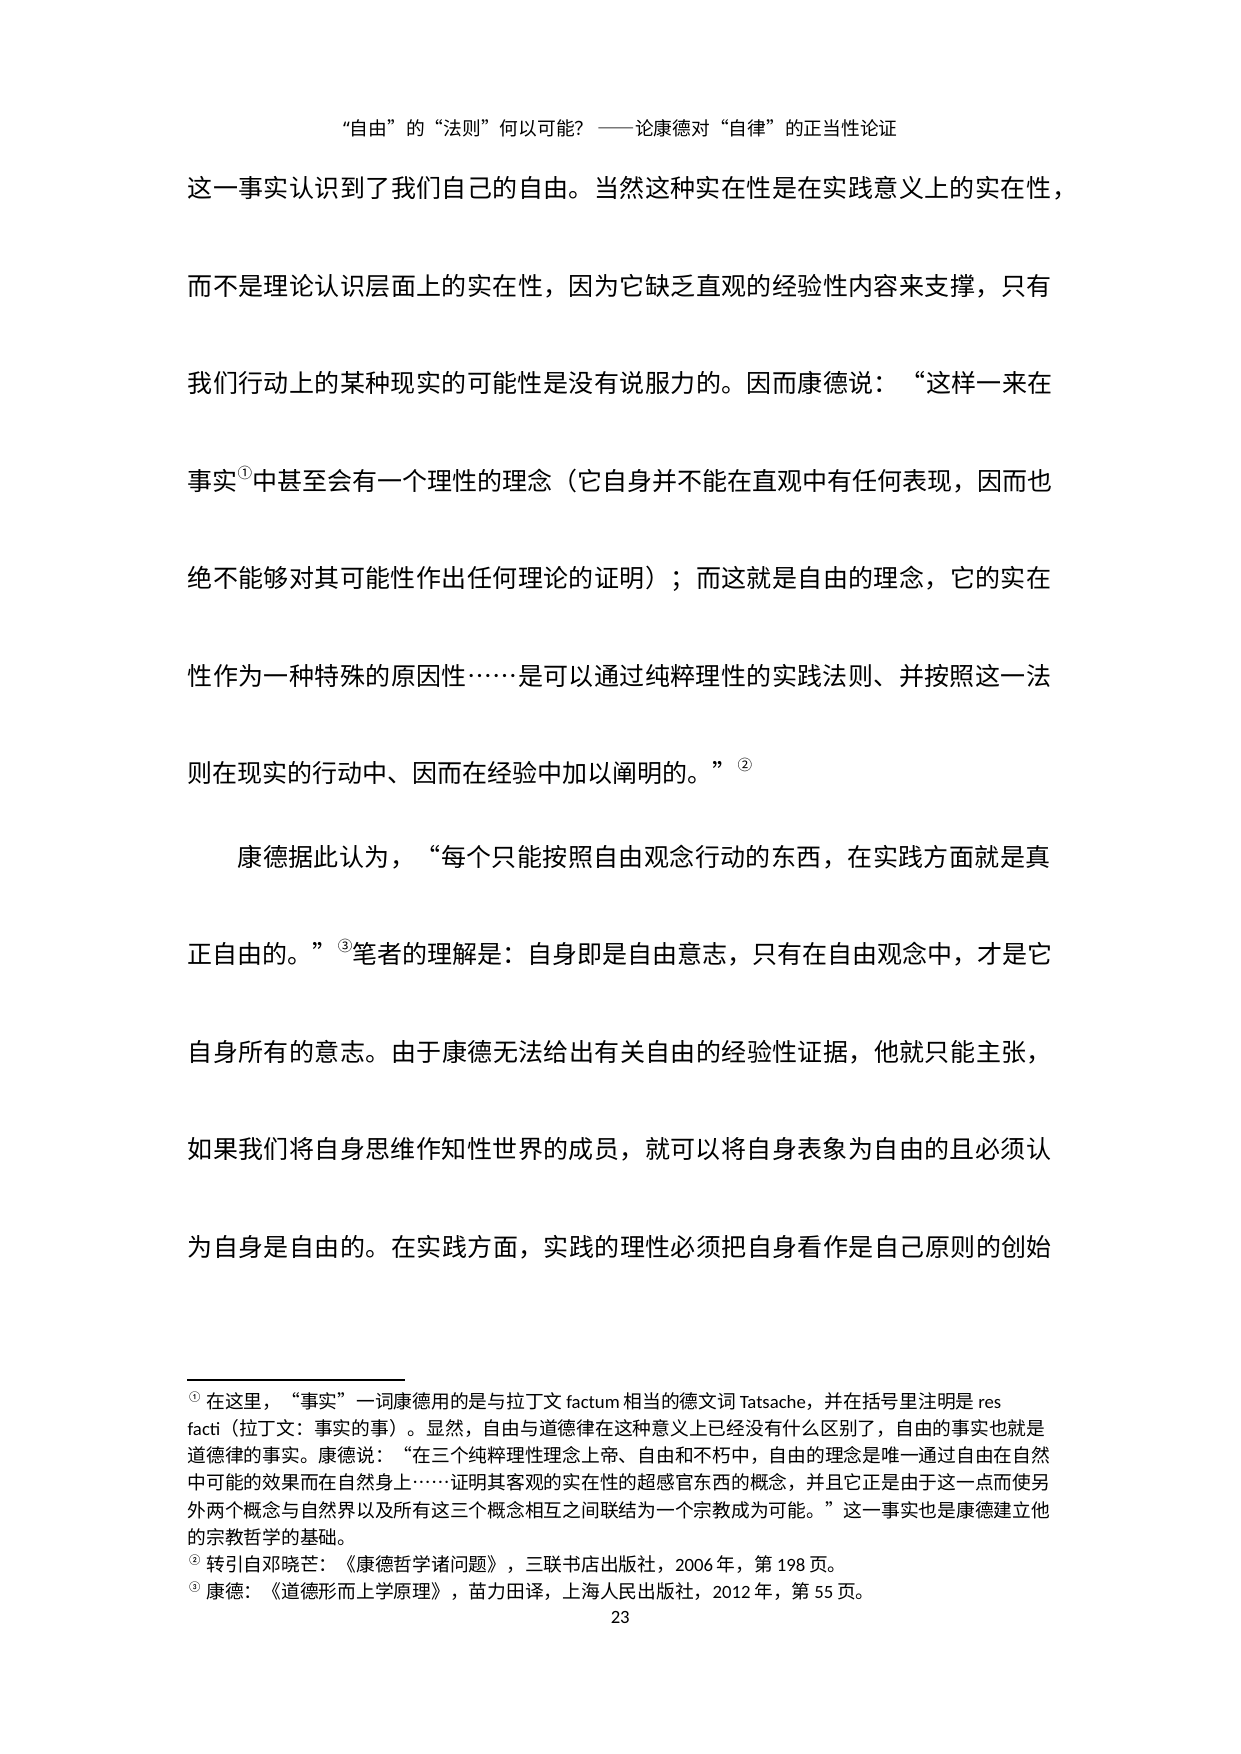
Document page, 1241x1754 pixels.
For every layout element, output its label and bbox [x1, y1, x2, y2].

text [187, 154, 1053, 804]
text [187, 823, 1053, 1278]
